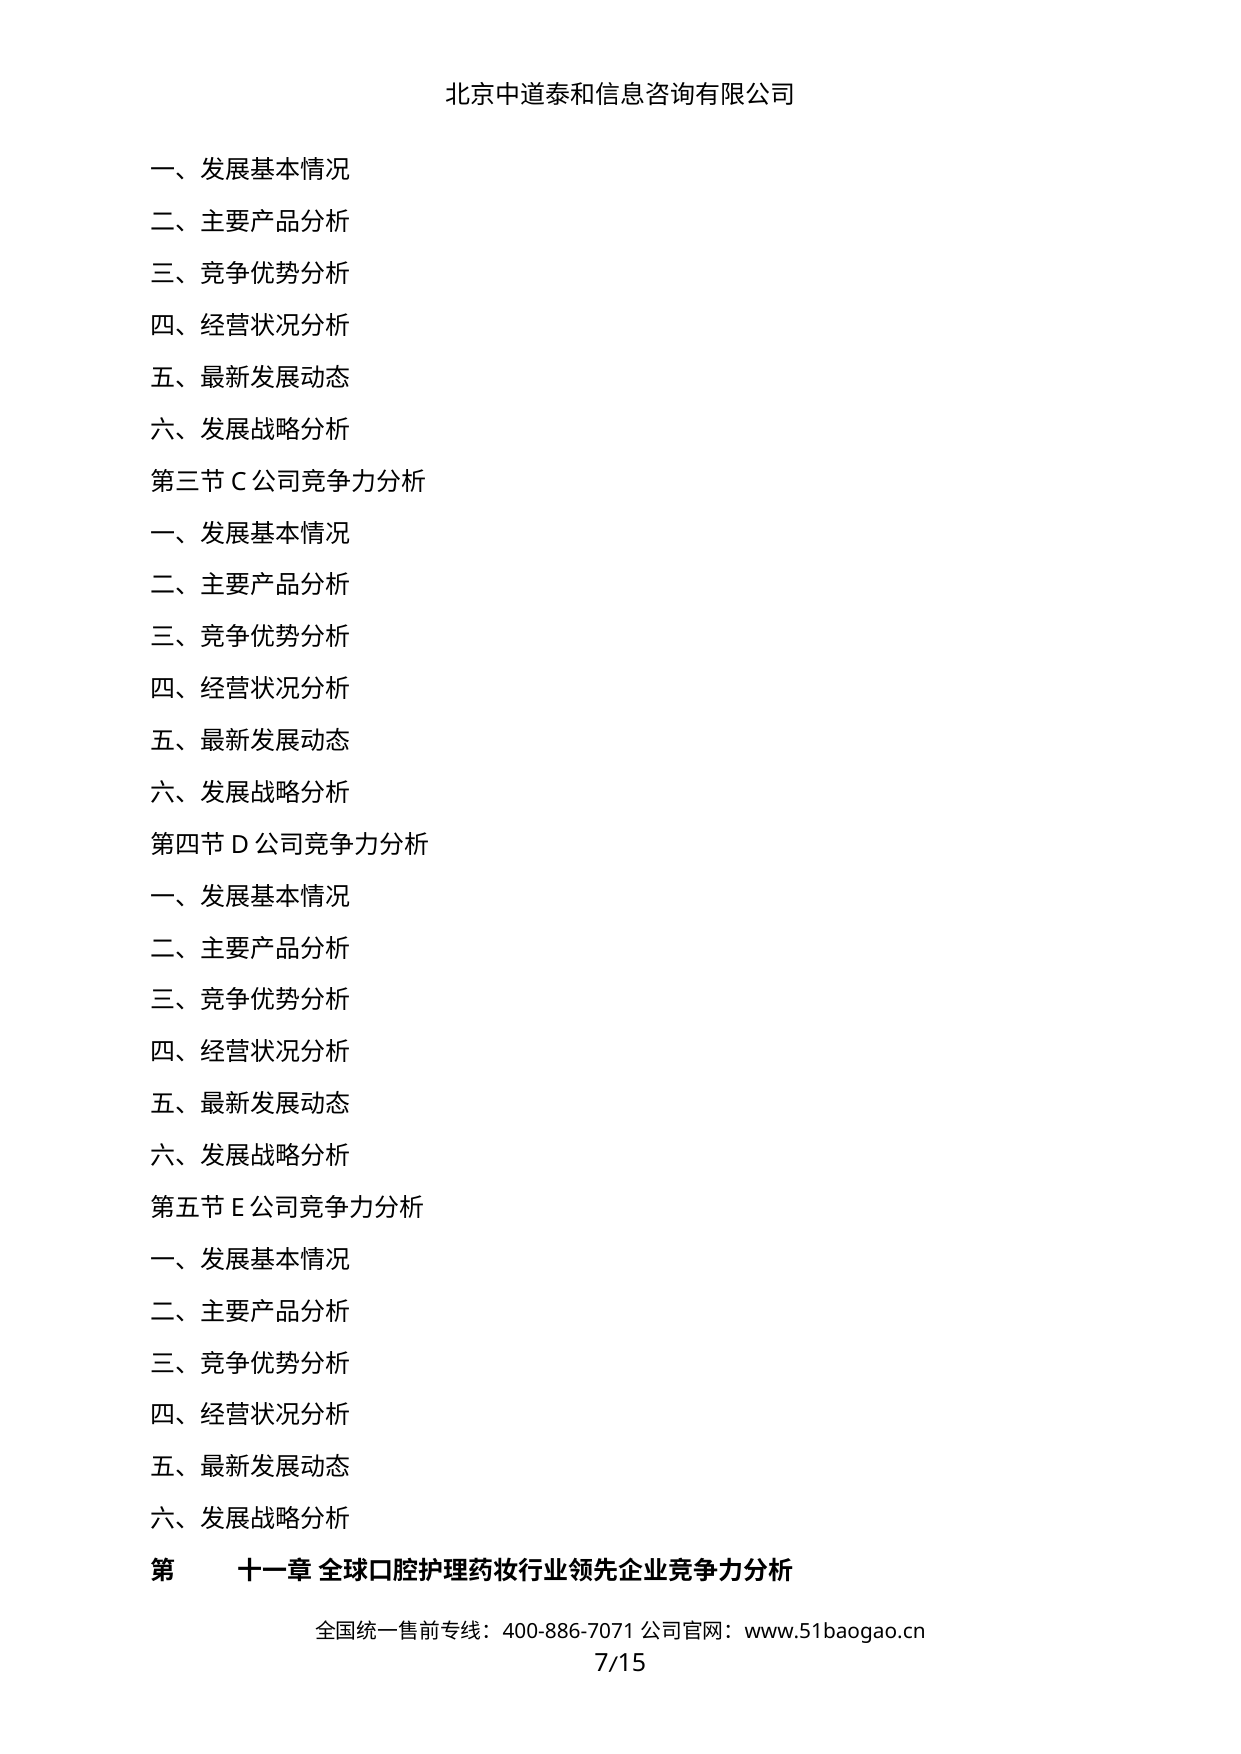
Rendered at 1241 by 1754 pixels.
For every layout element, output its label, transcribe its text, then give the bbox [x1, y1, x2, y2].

text 五、最新发展动态 [150, 357, 1090, 394]
text 六、发展战略分析 [150, 772, 1090, 809]
text 第 十一章 全球口腔护理药妆行业领先企业竞争力分析 [150, 1551, 1090, 1587]
text 四、经营状况分析 [150, 1032, 1090, 1068]
text 二、主要产品分析 [150, 202, 1090, 238]
text 一、发展基本情况 [150, 876, 1090, 912]
text 一、发展基本情况 [150, 1239, 1090, 1276]
text 第四节 D公司竞争力分析 [150, 824, 1090, 861]
text 二、主要产品分析 [150, 565, 1090, 601]
text 第五节 E公司竞争力分析 [150, 1187, 1090, 1224]
text 六、发展战略分析 [150, 1136, 1090, 1172]
text 三、竞争优势分析 [150, 1343, 1090, 1379]
text 五、最新发展动态 [150, 721, 1090, 757]
text 二、主要产品分析 [150, 1291, 1090, 1327]
text 四、经营状况分析 [150, 306, 1090, 342]
text 六、发展战略分析 [150, 1499, 1090, 1535]
text 五、最新发展动态 [150, 1084, 1090, 1120]
text 二、主要产品分析 [150, 928, 1090, 964]
text 三、竞争优势分析 [150, 254, 1090, 290]
text 四、经营状况分析 [150, 669, 1090, 705]
text 四、经营状况分析 [150, 1395, 1090, 1431]
text 一、发展基本情况 [150, 150, 1090, 186]
text 五、最新发展动态 [150, 1447, 1090, 1483]
text 三、竞争优势分析 [150, 617, 1090, 653]
text 三、竞争优势分析 [150, 980, 1090, 1016]
text 一、发展基本情况 [150, 513, 1090, 549]
text 第三节 C公司竞争力分析 [150, 461, 1090, 497]
text 六、发展战略分析 [150, 409, 1090, 446]
